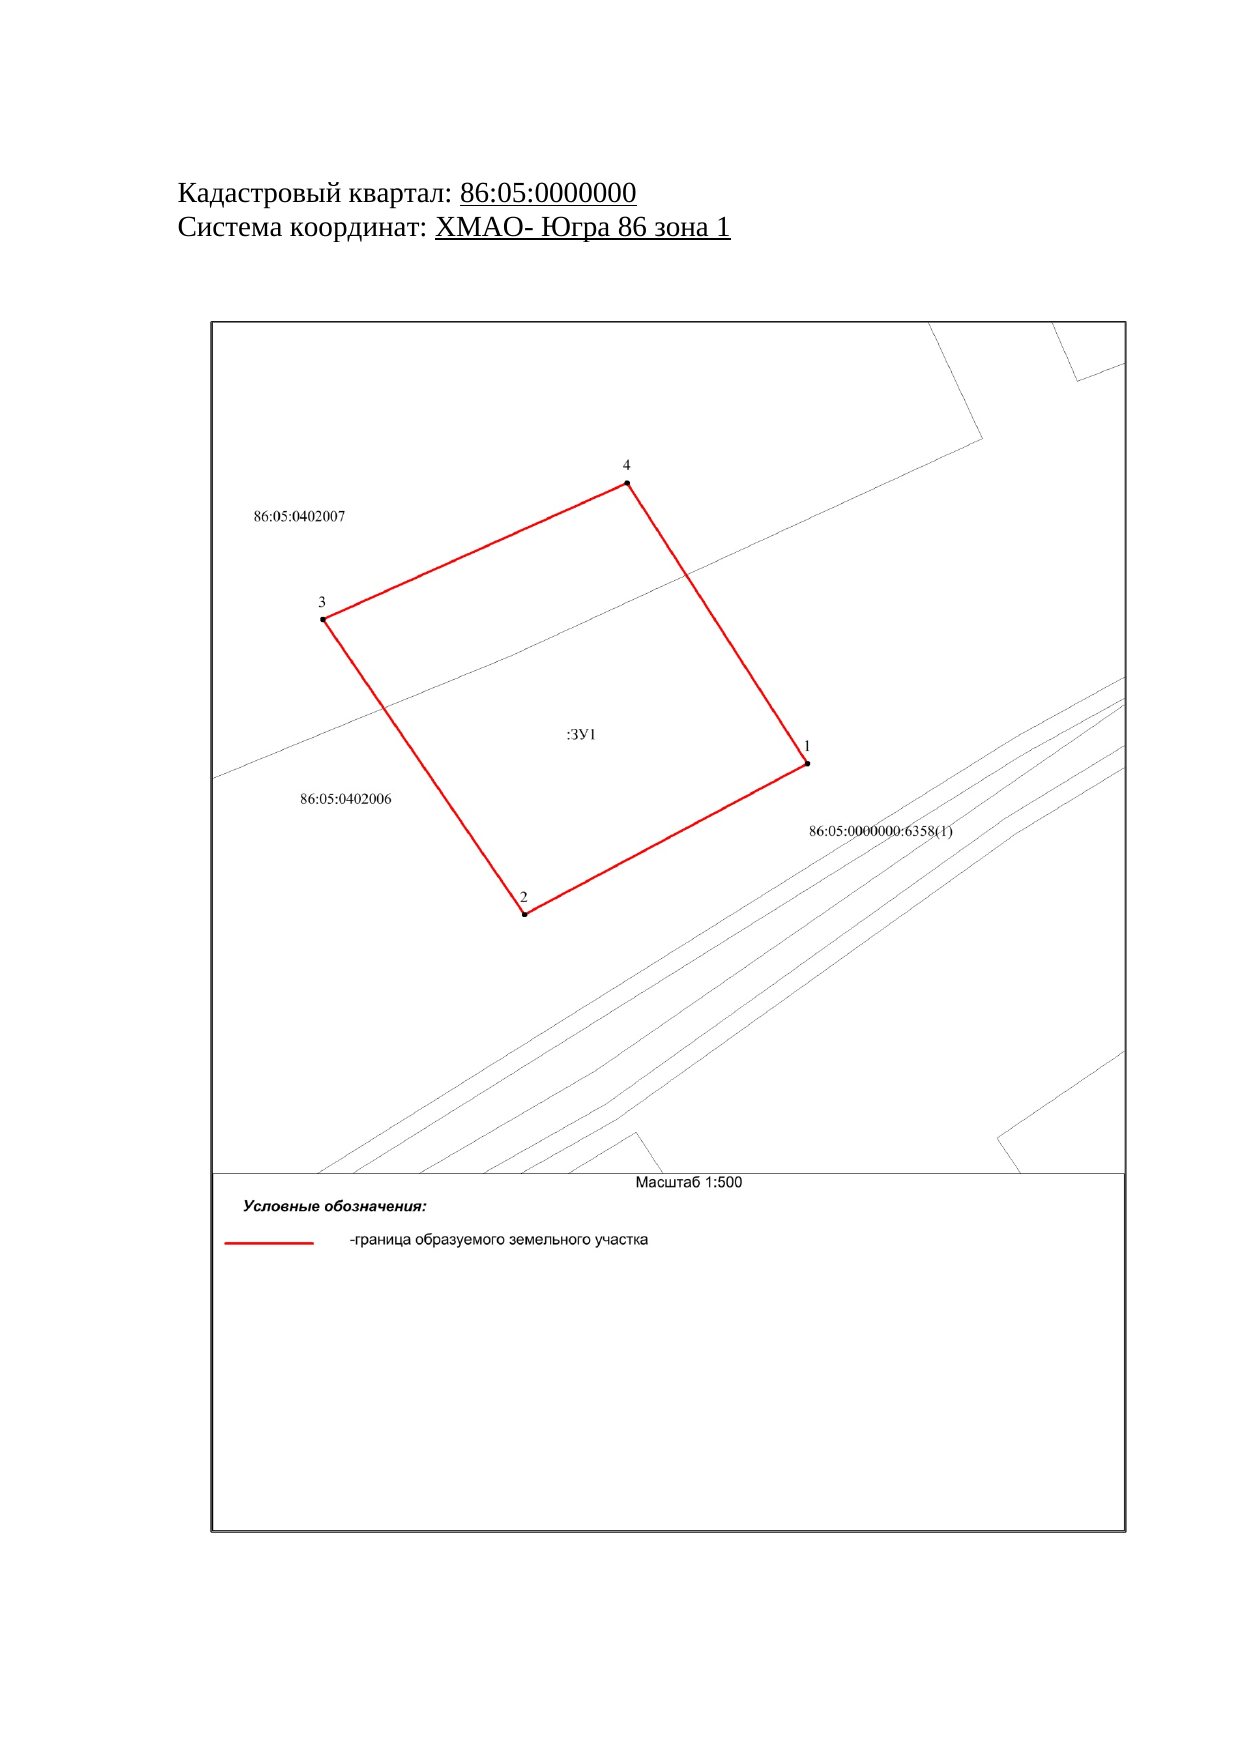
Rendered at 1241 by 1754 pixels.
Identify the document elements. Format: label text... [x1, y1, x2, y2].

text Система координат: ХМАО- Югра 86 зона 1 [177, 209, 1152, 242]
text Кадастровый квартал: 86:05:0000000 [177, 176, 1152, 209]
picture [177, 242, 1152, 1621]
